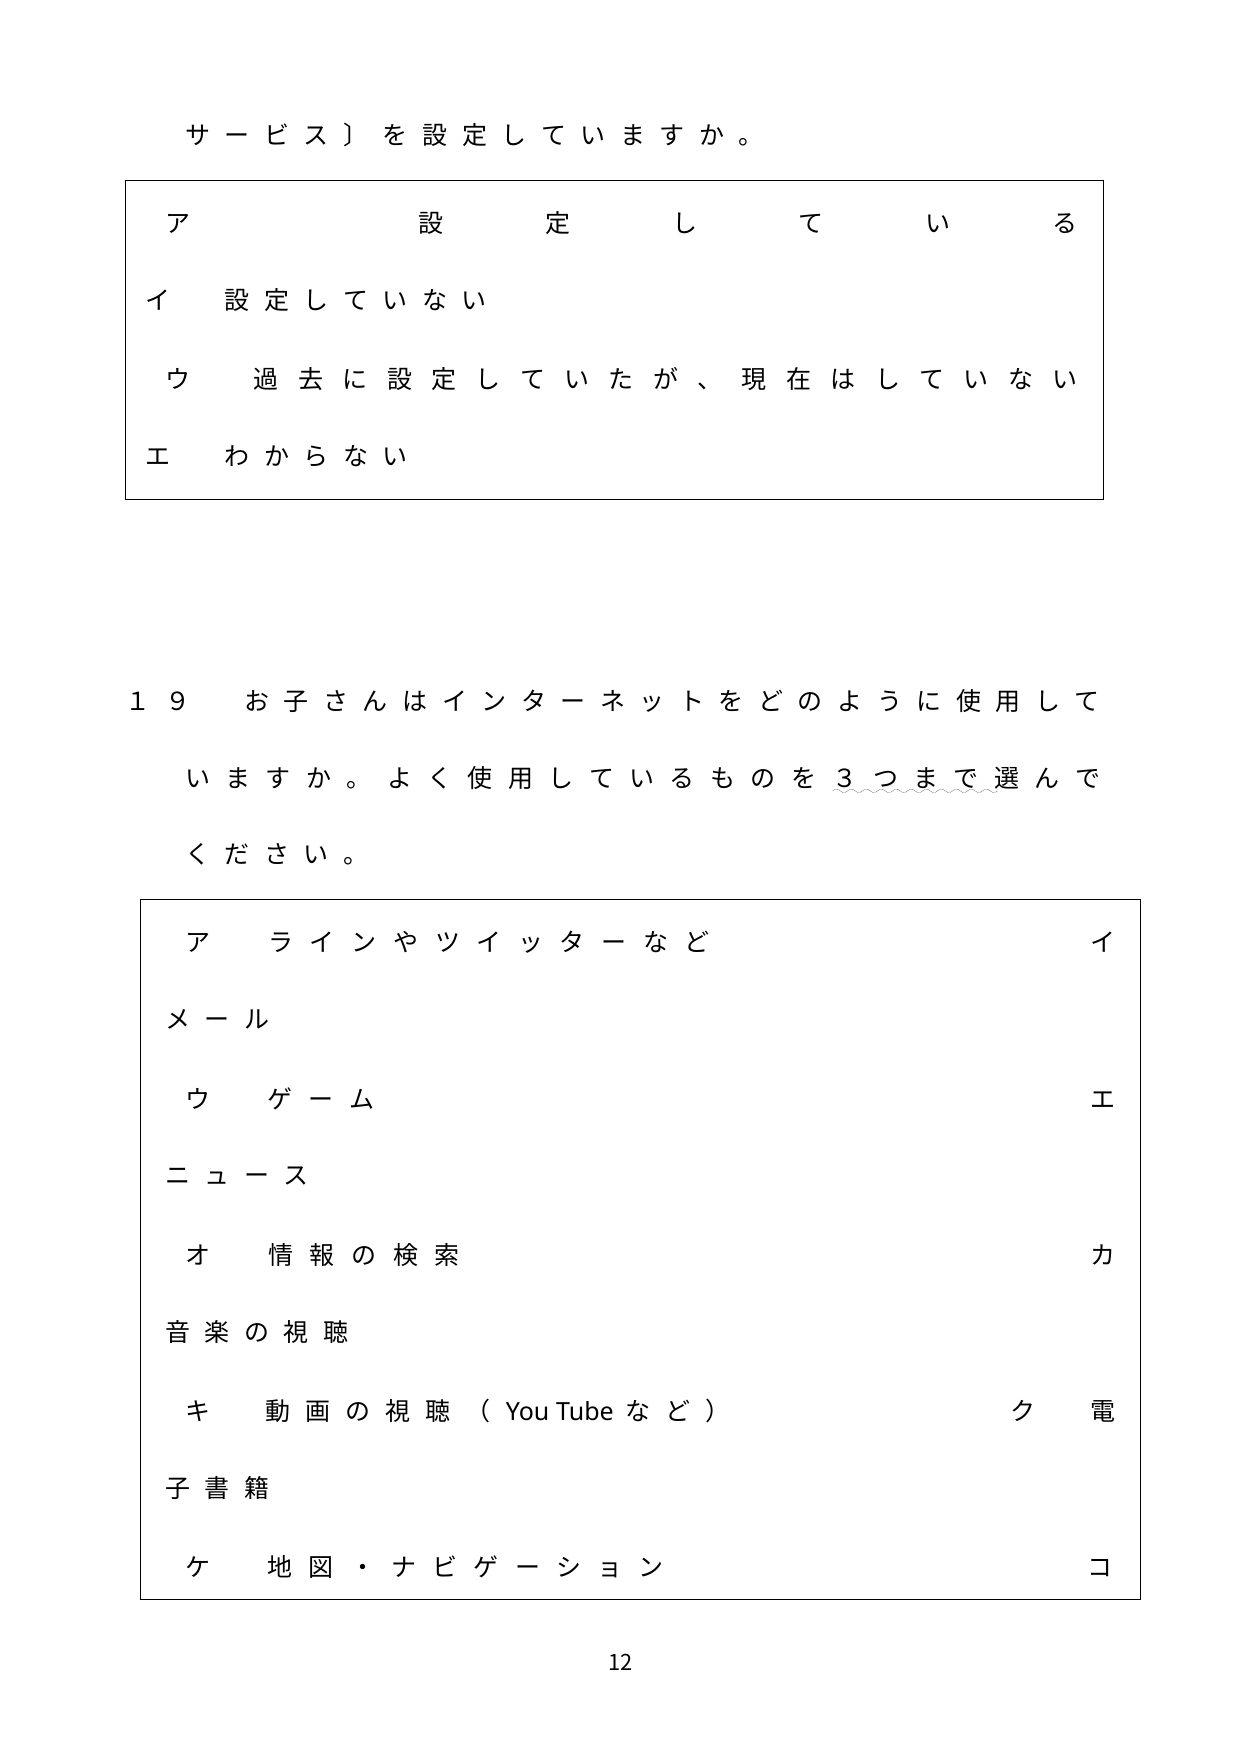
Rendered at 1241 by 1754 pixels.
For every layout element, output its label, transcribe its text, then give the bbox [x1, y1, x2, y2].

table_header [141, 900, 1140, 1599]
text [125, 100, 1115, 167]
text １９ お子さんはインターネットをどのように使用していますか。よく使用しているものを３つまで選んでください。 [125, 666, 1115, 886]
table_header ア 設定している イ 設定していない ウ 過去に設定していたが、現在はしていない エ わからない [126, 181, 1103, 499]
